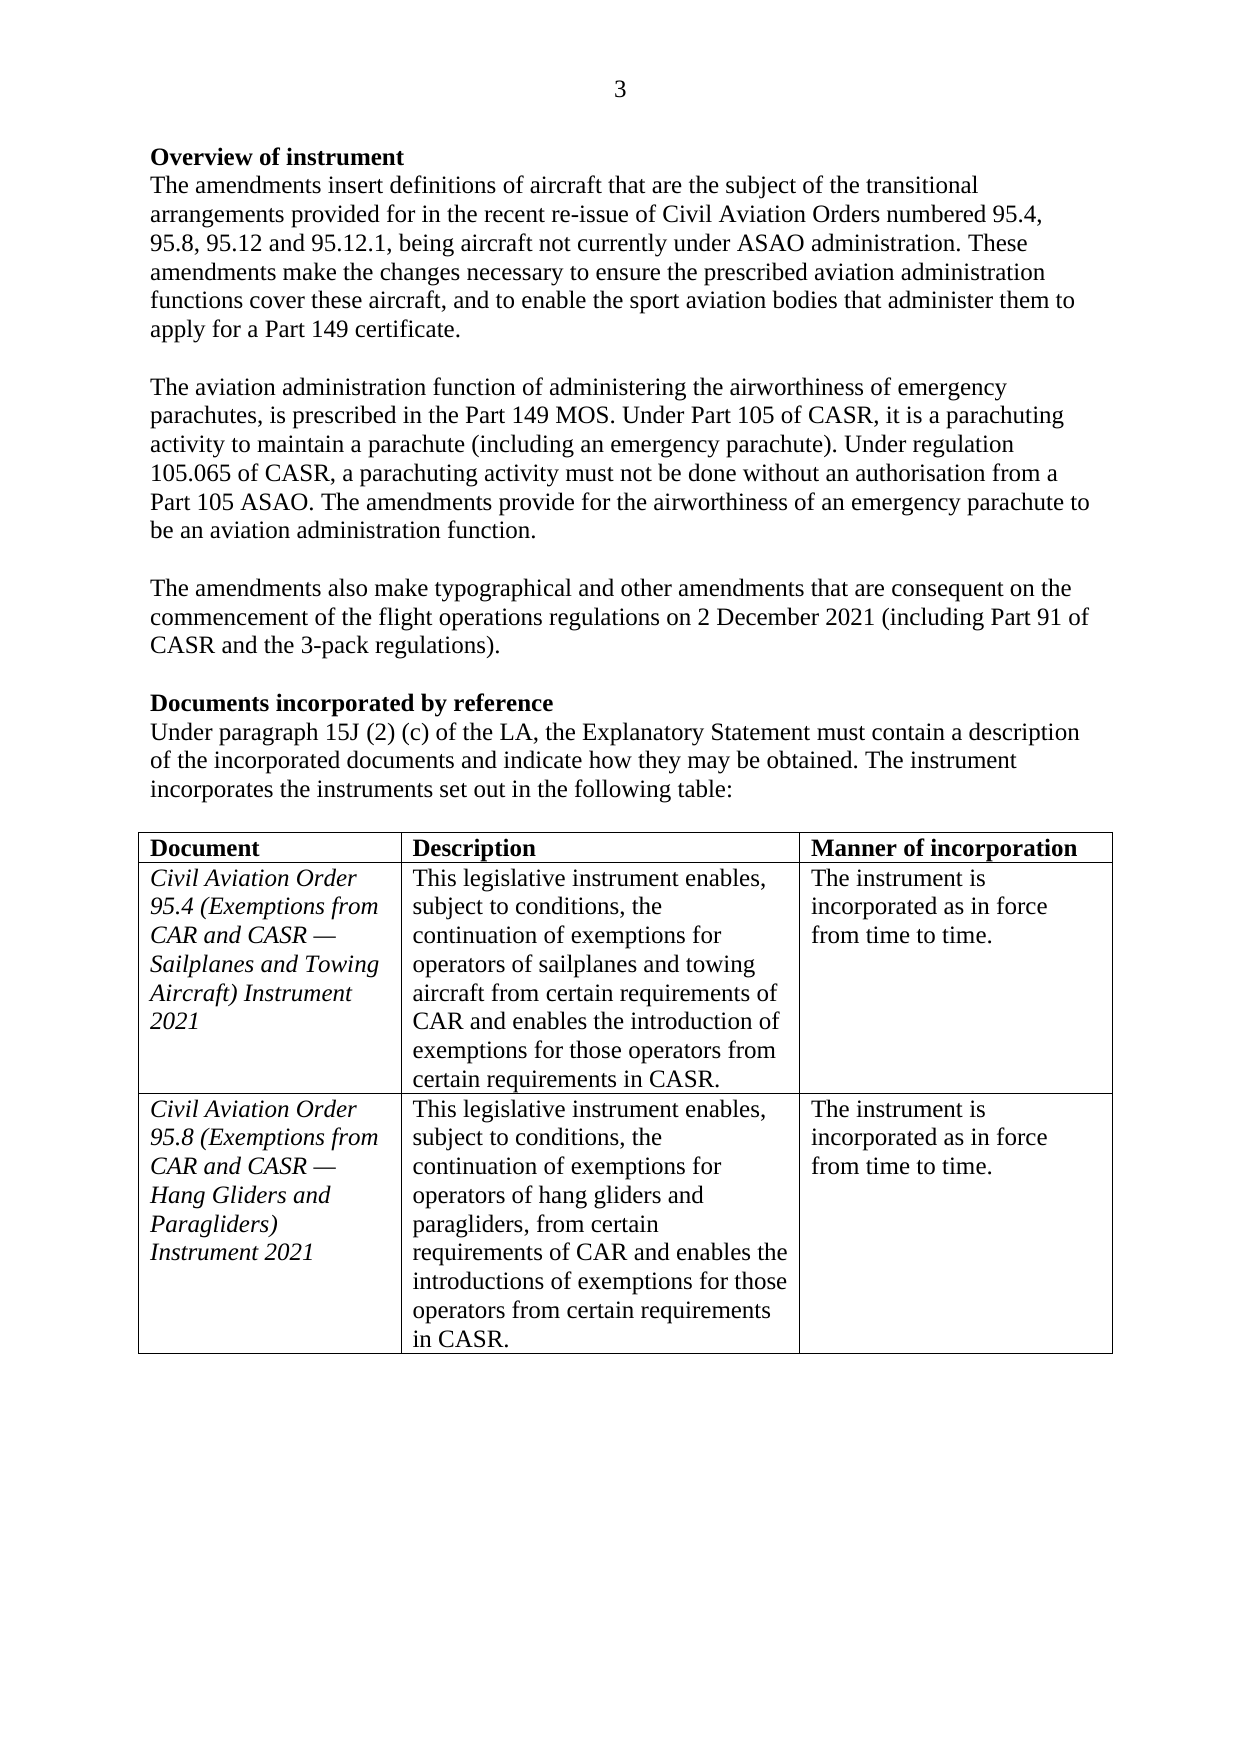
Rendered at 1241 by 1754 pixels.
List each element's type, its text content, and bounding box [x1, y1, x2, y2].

table_cell This legislative instrument enables, subject to conditions, the continuation of exemptions for operators of hang gliders and paragliders, from certain requirements of CAR and enables the introductions of exemptions for those operators from certain requirements in CASR. [402, 1094, 799, 1352]
text The amendments insert definitions of aircraft that are the subject of the transitional arrangements provided for in the recent re-issue of Civil Aviation Orders numbered 95.4, 95.8, 95.12 and 95.12.1, being aircraft not currently under ASAO administration. These amendments make the changes necessary to ensure the prescribed aviation administration functions cover these aircraft, and to enable the sport aviation bodies that administer them to apply for a Part 149 certificate. [150, 171, 1090, 343]
table_cell The instrument is incorporated as in force from time to time. [800, 863, 1112, 1093]
table_cell This legislative instrument enables, subject to conditions, the continuation of exemptions for operators of sailplanes and towing aircraft from certain requirements of CAR and enables the introduction of exemptions for those operators from certain requirements in CASR. [402, 863, 799, 1093]
text Overview of instrument [150, 142, 1090, 171]
text The amendments also make typographical and other amendments that are consequent on the commencement of the flight operations regulations on 2 December 2021 (including Part 91 of CASR and the 3-pack regulations). [150, 573, 1090, 659]
table_cell Civil Aviation Order 95.4 (Exemptions from CAR and CASR — Sailplanes and Towing Aircraft) Instrument 2021 [139, 863, 401, 1093]
text Documents incorporated by reference [150, 688, 1090, 717]
table_header Document [139, 833, 401, 862]
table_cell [800, 1094, 1112, 1352]
table_header Manner of incorporation [800, 833, 1112, 862]
text Under paragraph 15J (2) (c) of the LA, the Explanatory Statement must contain a description of the incorporated documents and indicate how they may be obtained. The instrument incorporates the instruments set out in the following table: [150, 717, 1090, 803]
table_cell Civil Aviation Order 95.8 (Exemptions from CAR and CASR — Hang Gliders and Paragliders) Instrument 2021 [139, 1094, 401, 1352]
text The aviation administration function of administering the airworthiness of emergency parachutes, is prescribed in the Part 149 MOS. Under Part 105 of CASR, it is a parachuting activity to maintain a parachute (including an emergency parachute). Under regulation 105.065 of CASR, a parachuting activity must not be done without an authorisation from a Part 105 ASAO. The amendments provide for the airworthiness of an emergency parachute to be an aviation administration function. [150, 372, 1090, 544]
table_header Description [402, 833, 799, 862]
